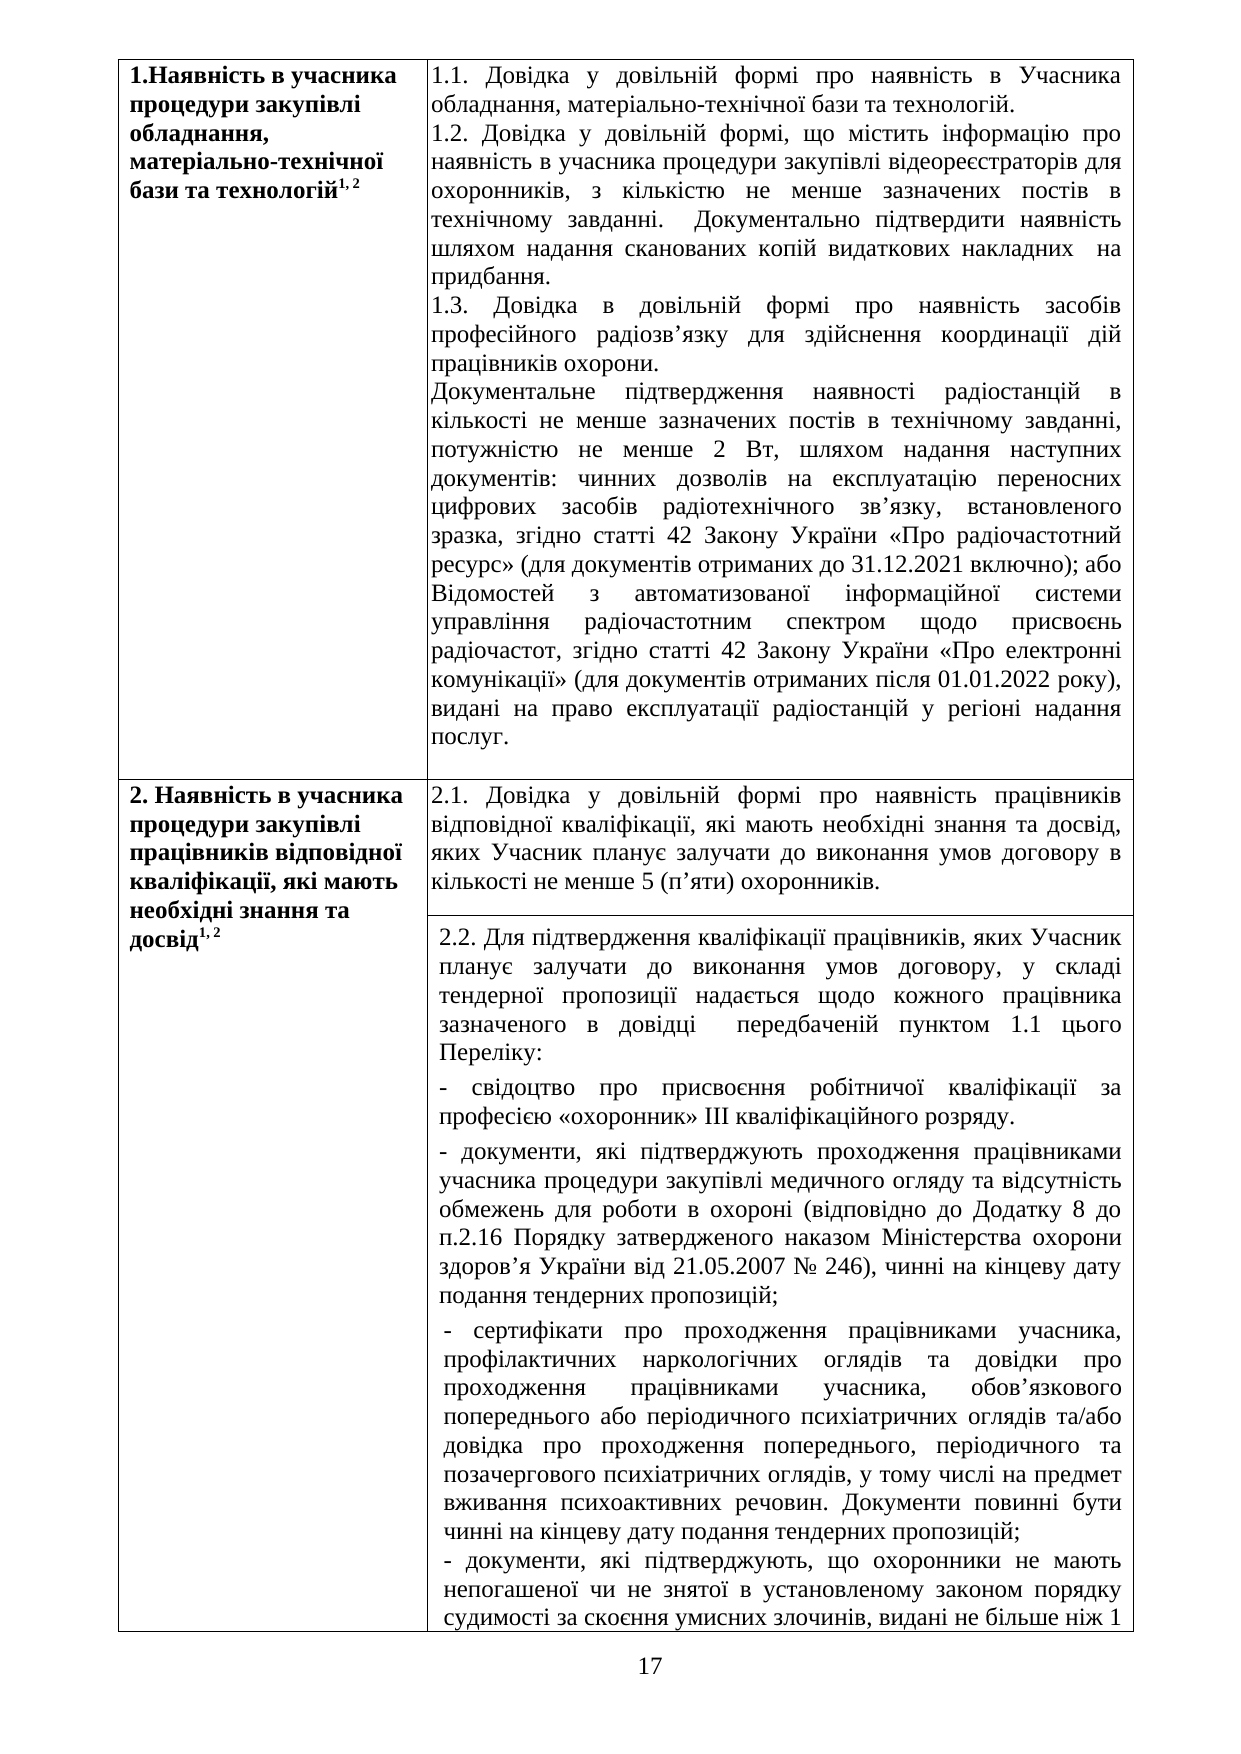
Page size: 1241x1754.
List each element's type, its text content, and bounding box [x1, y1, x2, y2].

table_cell 2. Наявність в учасника процедури закупівлі працівників відповідної кваліфікації, які мають необхідні знання та досвід1, 2 [119, 780, 427, 1631]
table_cell 1.1. Довідка у довільній формі про наявність в Учасника обладнання, матеріально-технічної бази та технологій. 1.2. Довідка у довільній формі, що містить інформацію про наявність в учасника процедури закупівлі відеореєстраторів для охоронників, з кількістю не менше зазначених постів в технічному завданні. Документально підтвердити наявність шляхом надання сканованих копій видаткових накладних на придбання. 1.3. Довідка в довільній формі про наявність засобів професійного радіозв’язку для здійснення координації дій працівників охорони. Документальне підтвердження наявності радіостанцій в кількості не менше зазначених постів в технічному завданні, потужністю не менше 2 Вт, шляхом надання наступних документів: чинних дозволів на експлуатацію переносних цифрових засобів радіотехнічного зв’язку, встановленого зразка, згідно статті 42 Закону України «Про радіочастотний ресурс» (для документів отриманих до 31.12.2021 включно); або Відомостей з автоматизованої інформаційної системи управління радіочастотним спектром щодо присвоєнь радіочастот, згідно статті 42 Закону України «Про електронні комунікації» (для документів отриманих після 01.01.2022 року), видані на право експлуатації радіостанцій у регіоні надання послуг. [428, 60, 1133, 779]
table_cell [428, 916, 1133, 1631]
table_cell 2.1. Довідка у довільній формі про наявність працівників відповідної кваліфікації, які мають необхідні знання та досвід, яких Учасник планує залучати до виконання умов договору в кількості не менше 5 (п’яти) охоронників. [428, 780, 1133, 915]
table_cell 1.Наявність в учасника процедури закупівлі обладнання, матеріально-технічної бази та технологій1, 2 [119, 60, 427, 779]
